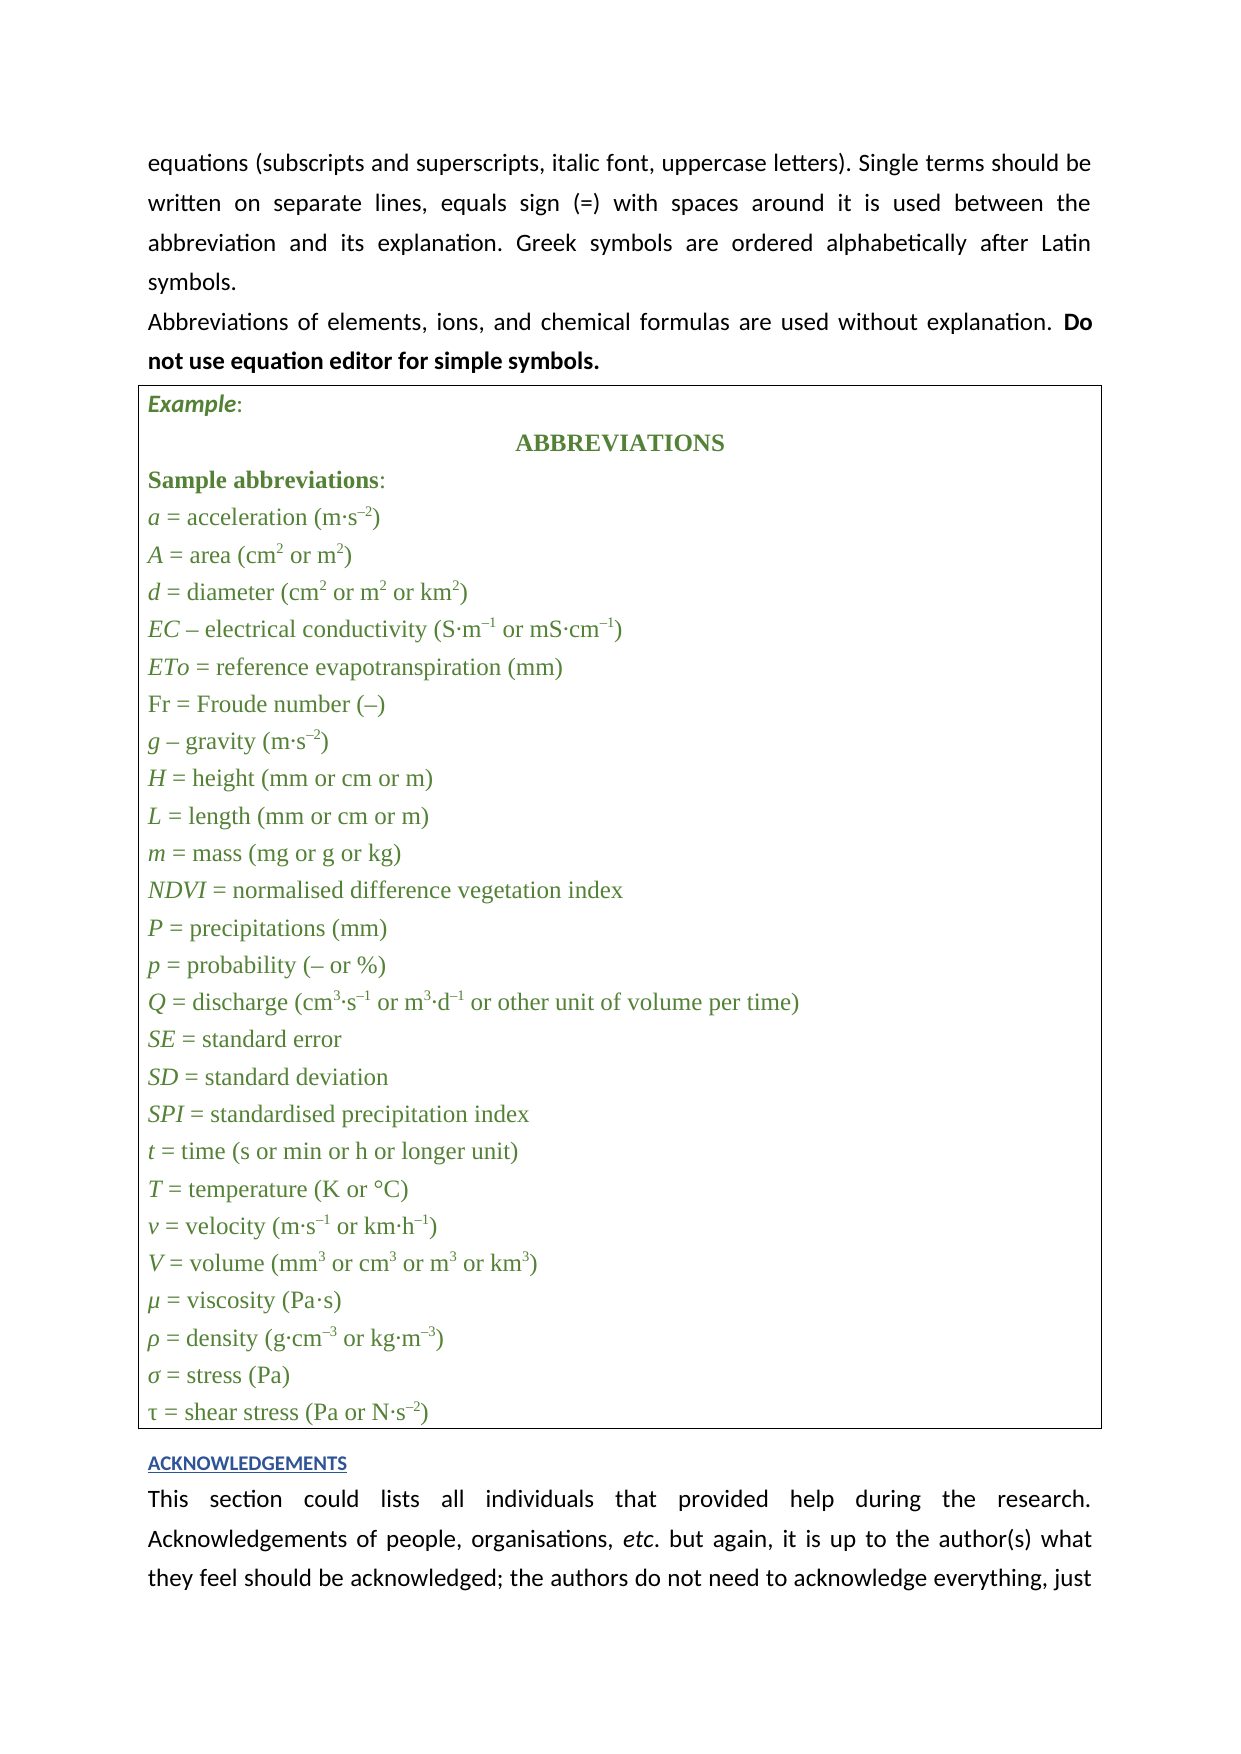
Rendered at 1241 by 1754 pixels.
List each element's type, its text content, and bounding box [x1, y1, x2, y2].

text p = probability (– or %) [139, 947, 1101, 979]
text A = area (cm2 or m2) [139, 537, 1101, 568]
text σ = stress (Pa) [139, 1357, 1101, 1389]
text SPI = standardised precipitation index [139, 1096, 1101, 1128]
text Sample abbreviations: [139, 462, 1101, 494]
text NDVI = normalised difference vegetation index [139, 872, 1101, 904]
text ETo = reference evapotranspiration (mm) [139, 648, 1101, 680]
text ρ = density (g∙cm–3 or kg∙m–3) [139, 1320, 1101, 1352]
text m = mass (mg or g or kg) [139, 835, 1101, 867]
text EC – electrical conductivity (S∙m–1 or mS∙cm–1) [139, 611, 1101, 643]
text a = acceleration (m∙s–2) [139, 499, 1101, 531]
text v = velocity (m∙s–1 or km∙h–1) [139, 1208, 1101, 1240]
text Abbreviations of elements, ions, and chemical formulas are used without explanation. Do not use equation editor for simple symbols. [148, 306, 1093, 376]
text τ = shear stress (Pa or N∙s–2) [139, 1394, 1101, 1428]
text μ = viscosity (Pa·s) [139, 1282, 1101, 1314]
text Q = discharge (cm3∙s–1 or m3∙d–1 or other unit of volume per time) [139, 984, 1101, 1016]
text SD = standard deviation [139, 1059, 1101, 1091]
text T = temperature (K or °C) [139, 1171, 1101, 1202]
text g – gravity (m∙s–2) [139, 723, 1101, 755]
text SE = standard error [139, 1021, 1101, 1053]
text d = diameter (cm2 or m2 or km2) [139, 574, 1101, 606]
text t = time (s or min or h or longer unit) [139, 1133, 1101, 1165]
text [148, 148, 1093, 297]
text ABBREVIATIONS [139, 425, 1101, 457]
text ACKNOWLEDGEMENTS [148, 1450, 1093, 1476]
text P = precipitations (mm) [139, 909, 1101, 941]
text Example: [139, 386, 1101, 419]
text Fr = Froude number (–) [139, 686, 1101, 718]
text H = height (mm or cm or m) [139, 760, 1101, 792]
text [148, 1483, 1093, 1593]
text L = length (mm or cm or m) [139, 798, 1101, 829]
text V = volume (mm3 or cm3 or m3 or km3) [139, 1245, 1101, 1277]
